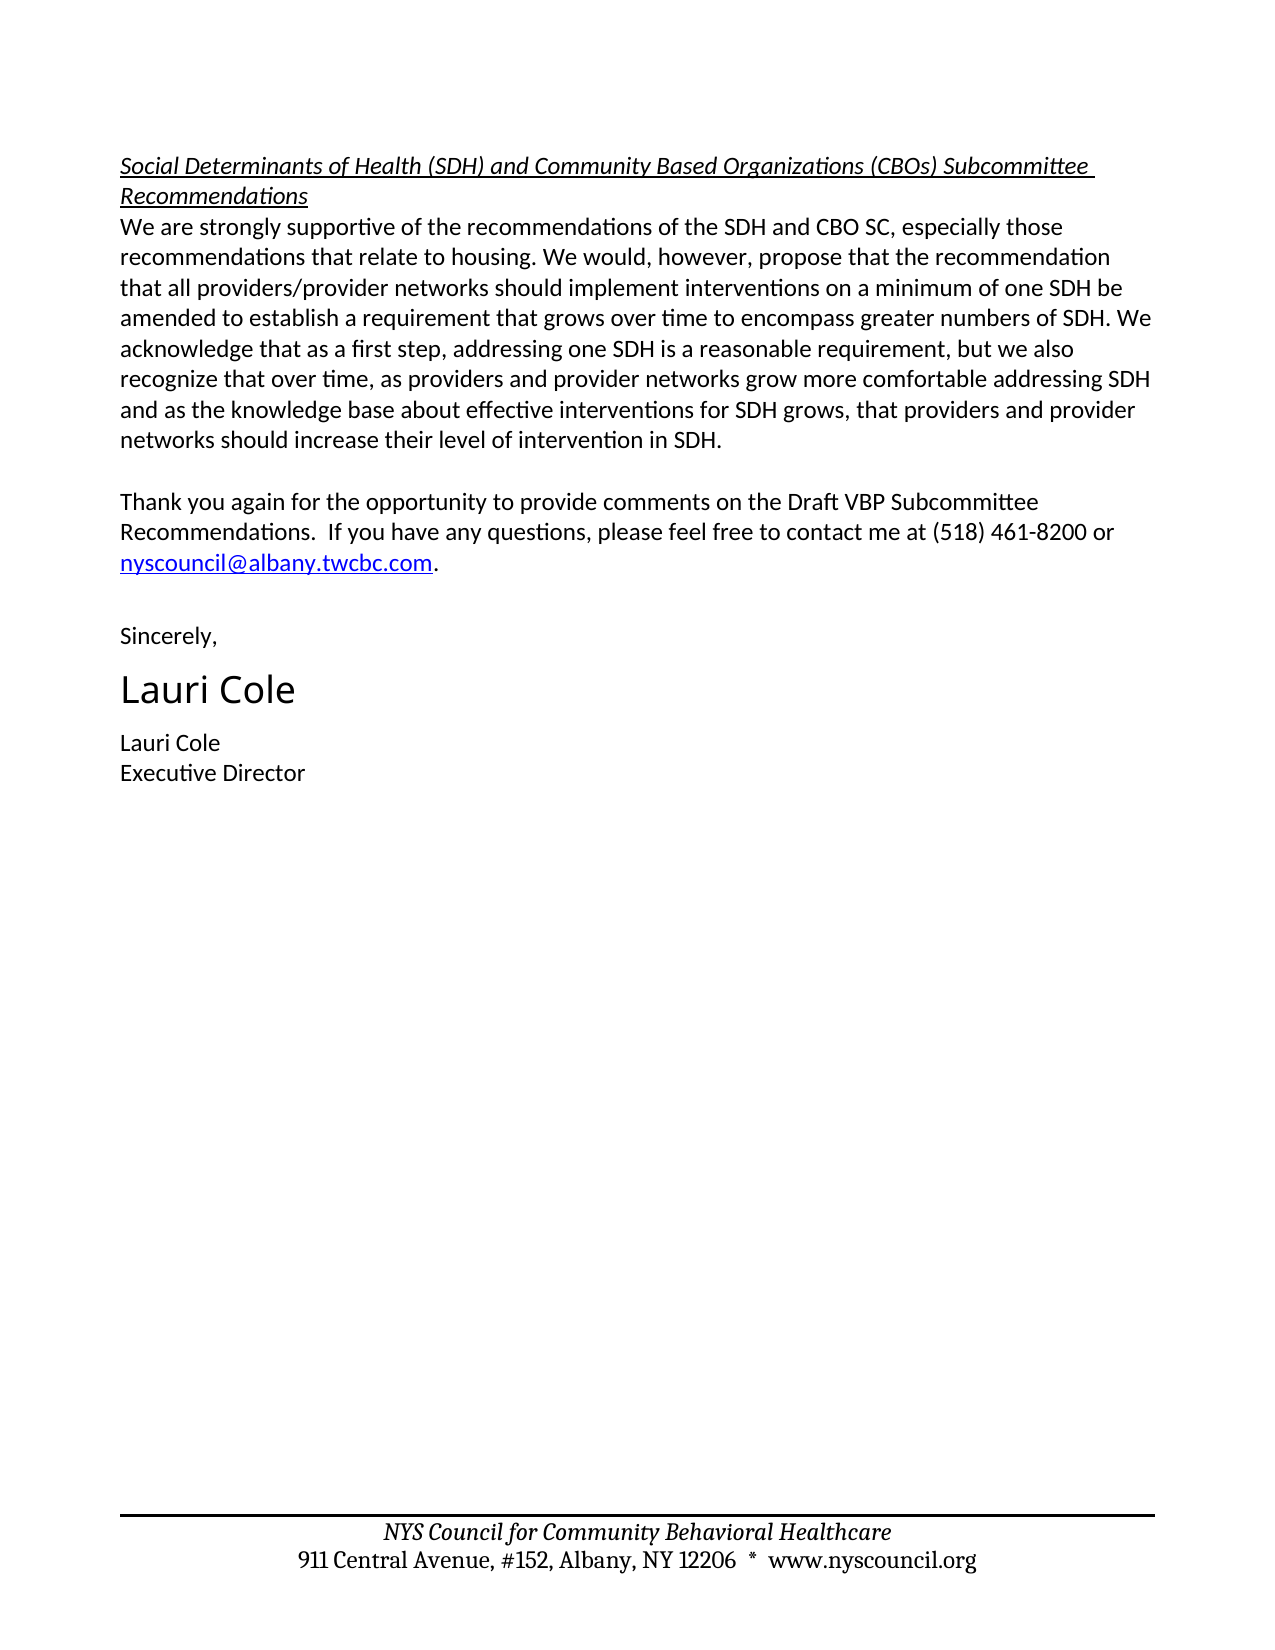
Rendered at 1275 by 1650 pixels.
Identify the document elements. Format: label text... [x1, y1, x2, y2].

text Lauri Cole [120, 727, 1155, 757]
text Sincerely, [120, 620, 1155, 651]
text Executive Director [120, 757, 1155, 788]
text Social Determinants of Health (SDH) and Community Based Organizations (CBOs) Subcommittee Recommendations [120, 150, 1155, 211]
text We are strongly supportive of the recommendations of the SDH and CBO SC, especially those recommendations that relate to housing. We would, however, propose that the recommendation that all providers/provider networks should implement interventions on a minimum of one SDH be amended to establish a requirement that grows over time to encompass greater numbers of SDH. We acknowledge that as a first step, addressing one SDH is a reasonable requirement, but we also recognize that over time, as providers and provider networks grow more comfortable addressing SDH and as the knowledge base about effective interventions for SDH grows, that providers and provider networks should increase their level of intervention in SDH. [120, 211, 1155, 455]
text Thank you again for the opportunity to provide comments on the Draft VBP Subcommittee Recommendations. If you have any questions, please feel free to contact me at (518) 461-8200 or nyscouncil@albany.twcbc.com. [120, 486, 1155, 577]
text Lauri Cole [120, 663, 1155, 714]
